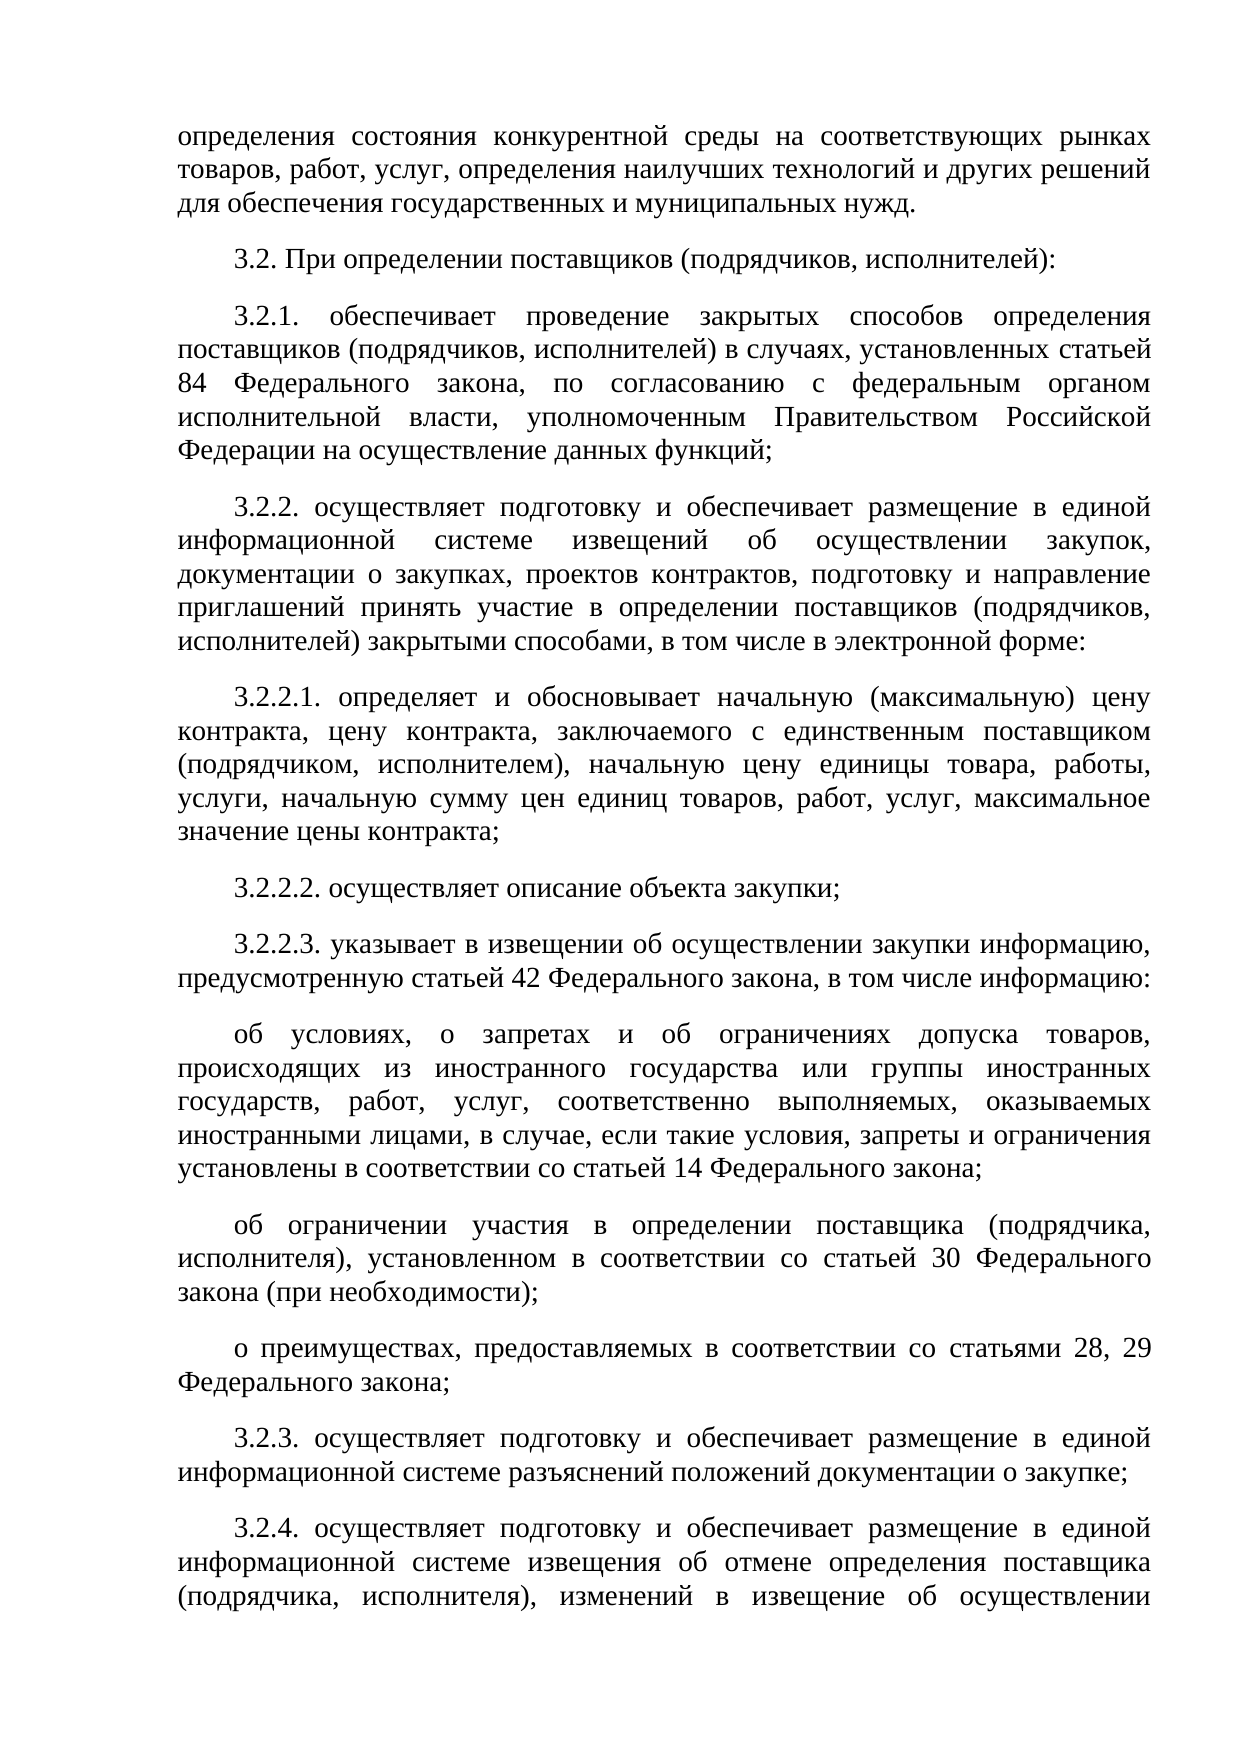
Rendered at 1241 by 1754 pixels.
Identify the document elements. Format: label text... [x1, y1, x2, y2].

text 3.2.2.3. указывает в извещении об осуществлении закупки информацию, предусмотренную статьей 42 Федерального закона, в том числе информацию: [177, 926, 1152, 993]
text об условиях, о запретах и об ограничениях допуска товаров, происходящих из иностранного государства или группы иностранных государств, работ, услуг, соответственно выполняемых, оказываемых иностранными лицами, в случае, если такие условия, запреты и ограничения установлены в соответствии со статьей 14 Федерального закона; [177, 1016, 1152, 1184]
text 3.2.1. обеспечивает проведение закрытых способов определения поставщиков (подрядчиков, исполнителей) в случаях, установленных статьей 84 Федерального закона, по согласованию с федеральным органом исполнительной власти, уполномоченным Правительством Российской Федерации на осуществление данных функций; [177, 298, 1152, 466]
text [177, 118, 1152, 219]
text об ограничении участия в определении поставщика (подрядчика, исполнителя), установленном в соответствии со статьей 30 Федерального закона (при необходимости); [177, 1207, 1152, 1308]
text 3.2.2.2. осуществляет описание объекта закупки; [177, 870, 1152, 903]
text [177, 1511, 1152, 1611]
text о преимуществах, предоставляемых в соответствии со статьями 28, 29 Федерального закона; [177, 1331, 1152, 1398]
text 3.2. При определении поставщиков (подрядчиков, исполнителей): [177, 242, 1152, 275]
text 3.2.2.1. определяет и обосновывает начальную (максимальную) цену контракта, цену контракта, заключаемого с единственным поставщиком (подрядчиком, исполнителем), начальную цену единицы товара, работы, услуги, начальную сумму цен единиц товаров, работ, услуг, максимальное значение цены контракта; [177, 679, 1152, 847]
text 3.2.3. осуществляет подготовку и обеспечивает размещение в единой информационной системе разъяснений положений документации о закупке; [177, 1421, 1152, 1488]
text 3.2.2. осуществляет подготовку и обеспечивает размещение в единой информационной системе извещений об осуществлении закупок, документации о закупках, проектов контрактов, подготовку и направление приглашений принять участие в определении поставщиков (подрядчиков, исполнителей) закрытыми способами, в том числе в электронной форме: [177, 489, 1152, 656]
